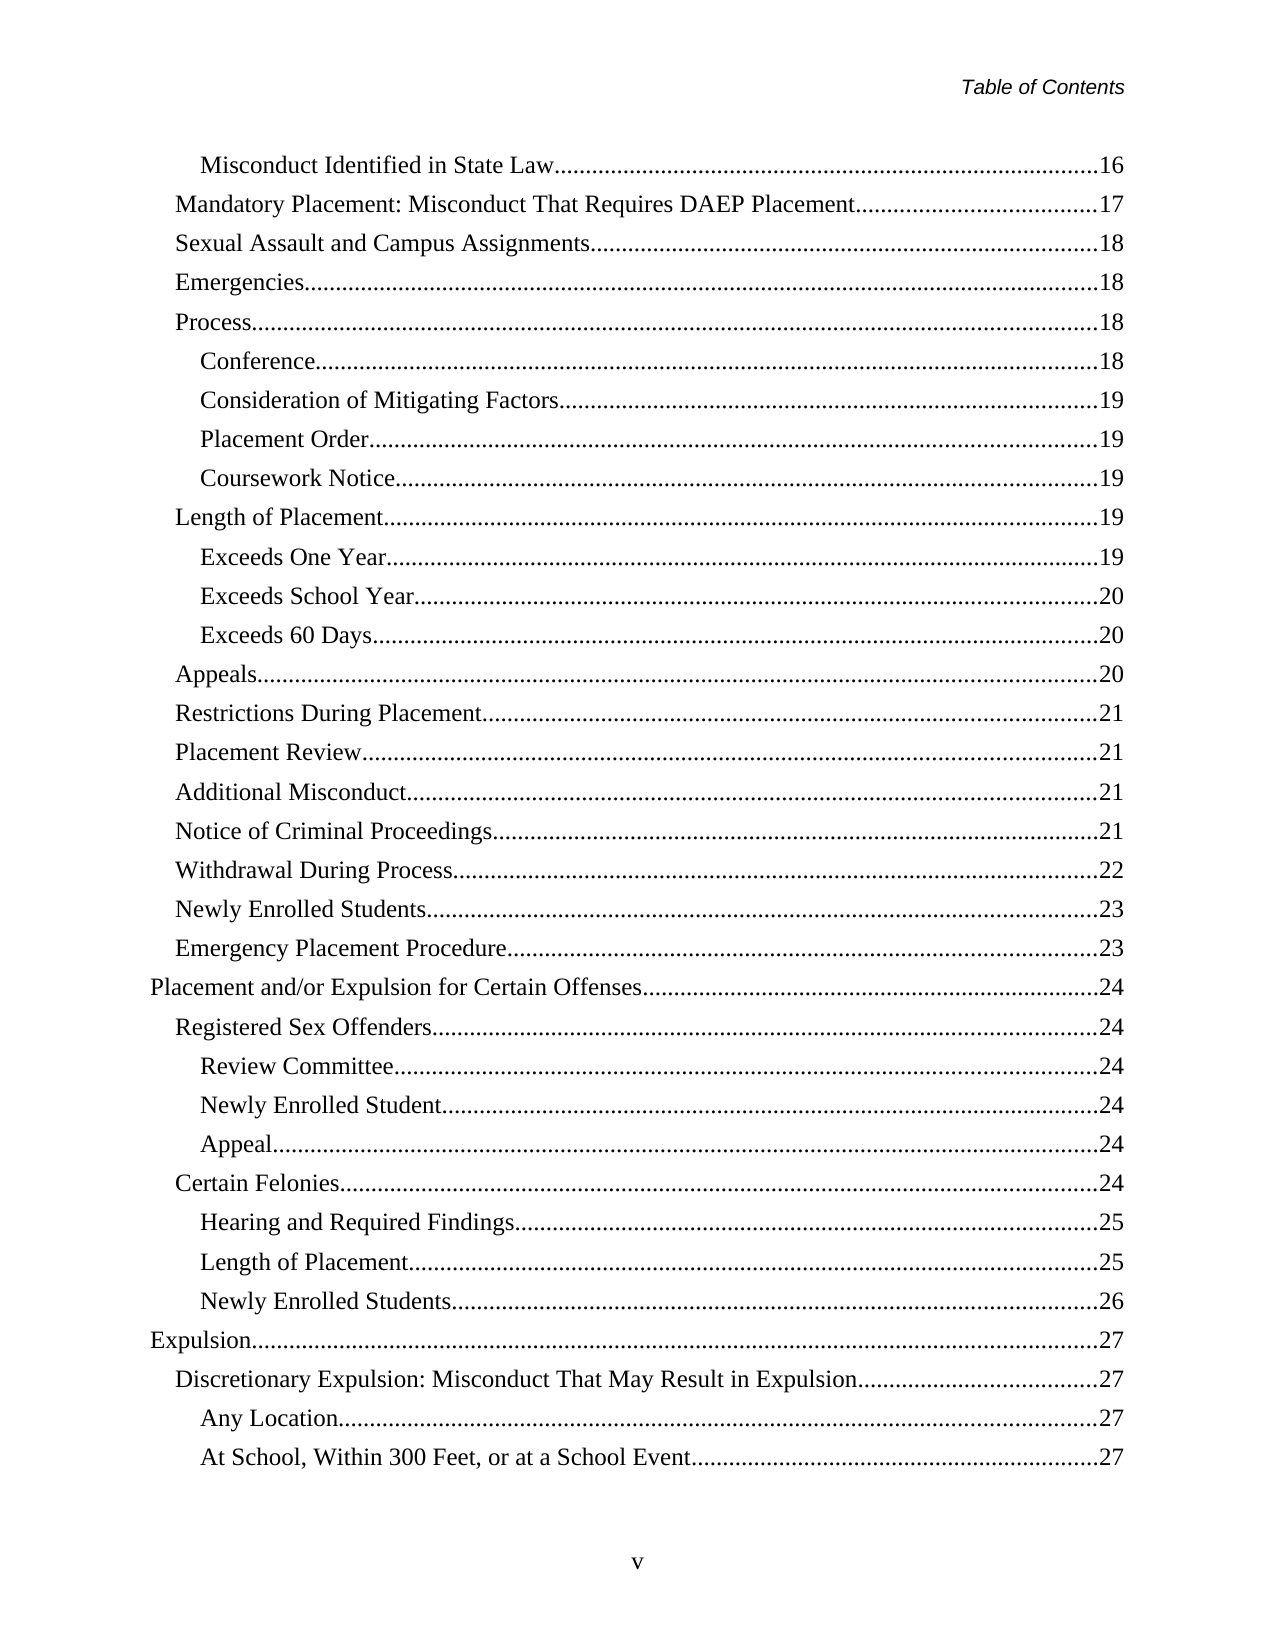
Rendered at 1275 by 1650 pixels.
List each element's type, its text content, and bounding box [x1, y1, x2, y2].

text Emergency Placement Procedure 23 [175, 933, 1125, 962]
text Registered Sex Offenders 24 [175, 1012, 1125, 1040]
text Certain Felonies 24 [175, 1168, 1125, 1197]
text Conference 18 [200, 346, 1125, 374]
text Coursework Notice 19 [200, 463, 1125, 492]
text Newly Enrolled Students 26 [200, 1286, 1125, 1314]
text Restrictions During Placement 21 [175, 698, 1125, 727]
text Length of Placement 19 [175, 502, 1125, 531]
text Exceeds School Year 20 [200, 581, 1125, 609]
text Any Location 27 [200, 1403, 1125, 1432]
text Placement Order 19 [200, 424, 1125, 453]
text Appeals 20 [175, 659, 1125, 688]
text Withdrawal During Process 22 [175, 855, 1125, 884]
text Sexual Assault and Campus Assignments 18 [175, 228, 1125, 257]
text Appeal 24 [200, 1129, 1125, 1158]
text Length of Placement 25 [200, 1247, 1125, 1275]
text Newly Enrolled Students 23 [175, 894, 1125, 923]
text Exceeds One Year 19 [200, 542, 1125, 570]
text Review Committee 24 [200, 1051, 1125, 1079]
text Additional Misconduct 21 [175, 777, 1125, 805]
text Newly Enrolled Student 24 [200, 1090, 1125, 1119]
text At School, Within 300 Feet, or at a School Event 27 [200, 1442, 1125, 1471]
text Expulsion 27 [150, 1325, 1125, 1354]
text Hearing and Required Findings 25 [200, 1207, 1125, 1236]
text Misconduct Identified in State Law 16 [200, 150, 1125, 179]
text Placement and/or Expulsion for Certain Offenses 24 [150, 972, 1125, 1001]
text Consideration of Mitigating Factors 19 [200, 385, 1125, 414]
text Notice of Criminal Proceedings 21 [175, 816, 1125, 844]
text Exceeds 60 Days 20 [200, 620, 1125, 649]
text Process 18 [175, 307, 1125, 335]
text Discretionary Expulsion: Misconduct That May Result in Expulsion 27 [175, 1364, 1125, 1393]
text Mandatory Placement: Misconduct That Requires DAEP Placement 17 [175, 189, 1125, 218]
text Emergencies 18 [175, 267, 1125, 296]
text Placement Review 21 [175, 737, 1125, 766]
